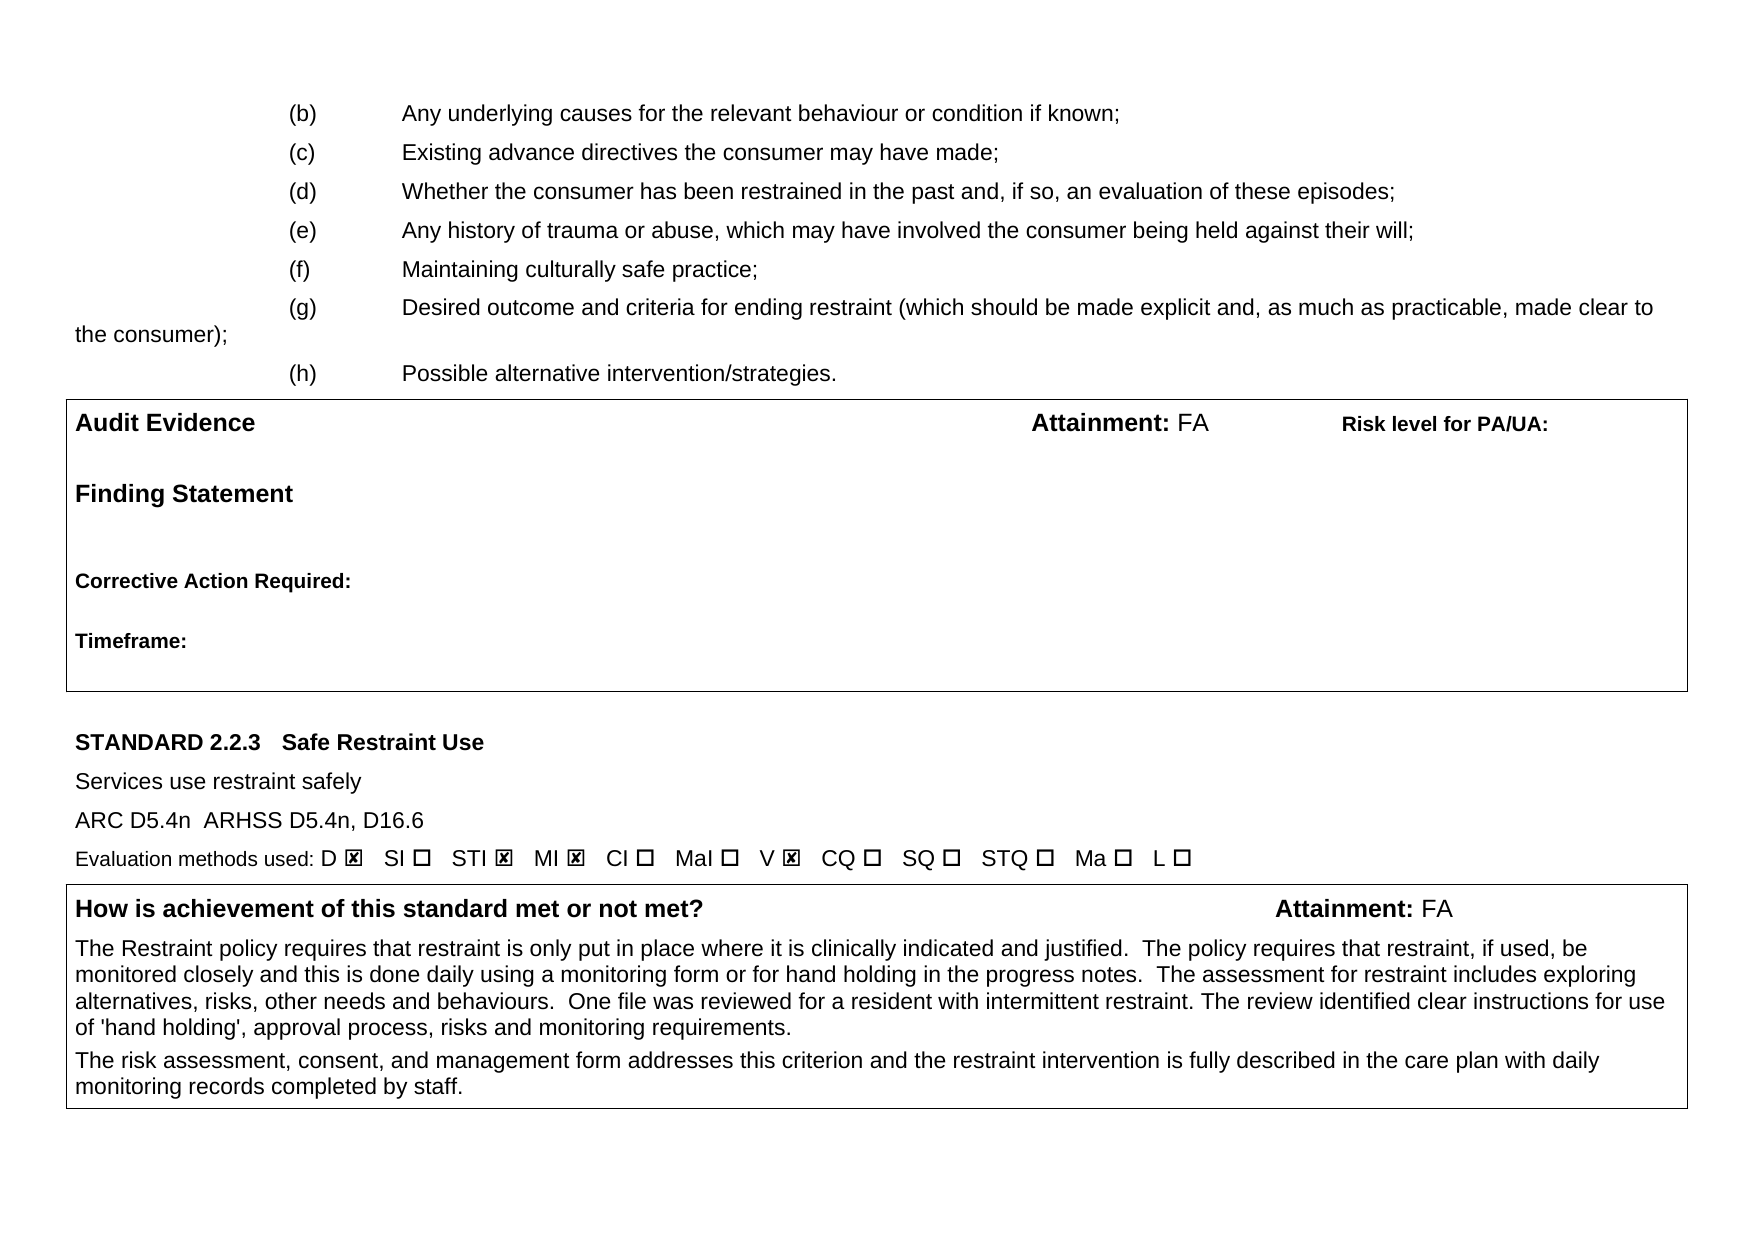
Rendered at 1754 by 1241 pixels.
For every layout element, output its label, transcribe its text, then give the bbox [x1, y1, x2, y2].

text Audit Evidence Attainment: FA Risk level for PA/UA: [67, 400, 1687, 437]
text (e) Any history of trauma or abuse, which may have involved the consumer being held against their will; [75, 217, 1679, 243]
text Timeframe: [67, 619, 1687, 653]
text How is achievement of this standard met or not met? Attainment: FA [67, 885, 1687, 922]
text (f) Maintaining culturally safe practice; [75, 256, 1679, 282]
text ARC D5.4n ARHSS D5.4n, D16.6 [75, 807, 1679, 833]
text (b) Any underlying causes for the relevant behaviour or condition if known; [75, 100, 1679, 126]
text (d) Whether the consumer has been restrained in the past and, if so, an evaluation of these episodes; [75, 178, 1679, 204]
text Evaluation methods used: D SI STI MI CI MaI V CQ SQ STQ Ma L [75, 845, 1679, 872]
text (c) Existing advance directives the consumer may have made; [75, 139, 1679, 165]
text The risk assessment, consent, and management form addresses this criterion and the restraint intervention is fully described in the care plan with daily monitoring records completed by staff. [67, 1037, 1687, 1108]
text Finding Statement [67, 470, 1687, 508]
text Services use restraint safely [75, 768, 1679, 794]
text (g) Desired outcome and criteria for ending restraint (which should be made explicit and, as much as practicable, made clear to the consumer); [75, 294, 1679, 347]
text Corrective Action Required: [75, 568, 1679, 592]
text (h) Possible alternative intervention/strategies. [75, 359, 1679, 386]
text STANDARD 2.2.3 Safe Restraint Use [75, 729, 1679, 755]
text The Restraint policy requires that restraint is only put in place where it is clinically indicated and justified. The policy requires that restraint, if used, be monitored closely and this is done daily using a monitoring form or for hand holding in the progress notes. The assessment for restraint includes exploring alternatives, risks, other needs and behaviours. One file was reviewed for a resident with intermittent restraint. The review identified clear instructions for use of 'hand holding', approval process, risks and monitoring requirements. [67, 926, 1687, 1037]
